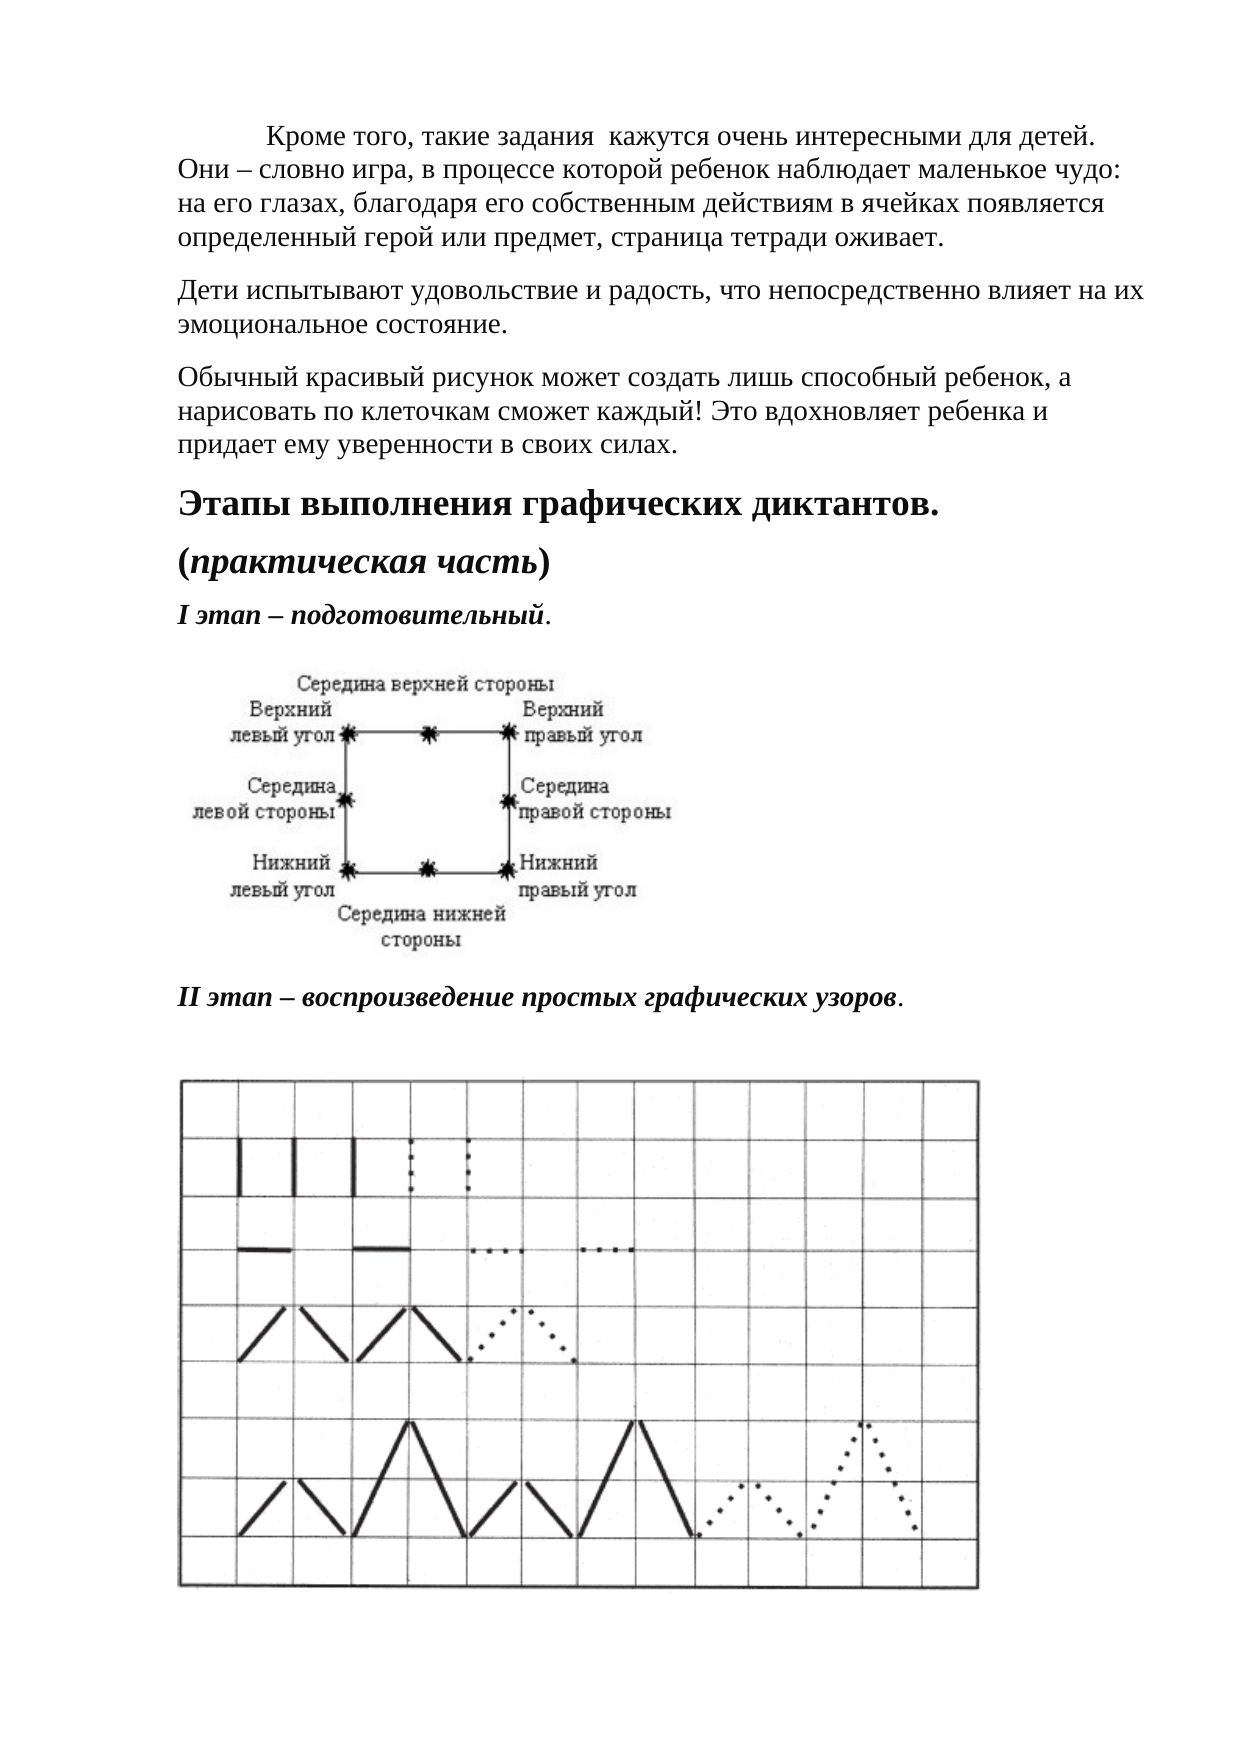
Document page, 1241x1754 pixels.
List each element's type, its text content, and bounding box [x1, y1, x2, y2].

text Кроме того, такие задания кажутся очень интересными для детей. Они – словно игра, в процессе которой ребенок наблюдает маленькое чудо: на его глазах, благодаря его собственным действиям в ячейках появляется определенный герой или предмет, страница тетради оживает. [177, 118, 1152, 252]
picture [177, 1077, 984, 1594]
text Этапы выполнения графических диктантов. [177, 480, 1152, 523]
text II этап – воспроизведение простых графических узоров. [177, 979, 1152, 1013]
text I этап – подготовительный. [177, 597, 1152, 631]
text (практическая часть) [177, 539, 1152, 582]
text Дети испытывают удовольствие и радость, что непосредственно влияет на их эмоциональное состояние. [177, 272, 1152, 339]
picture [177, 646, 689, 964]
text Обычный красивый рисунок может создать лишь способный ребенок, а нарисовать по клеточкам сможет каждый! Это вдохновляет ребенка и придает ему уверенности в своих силах. [177, 359, 1152, 460]
